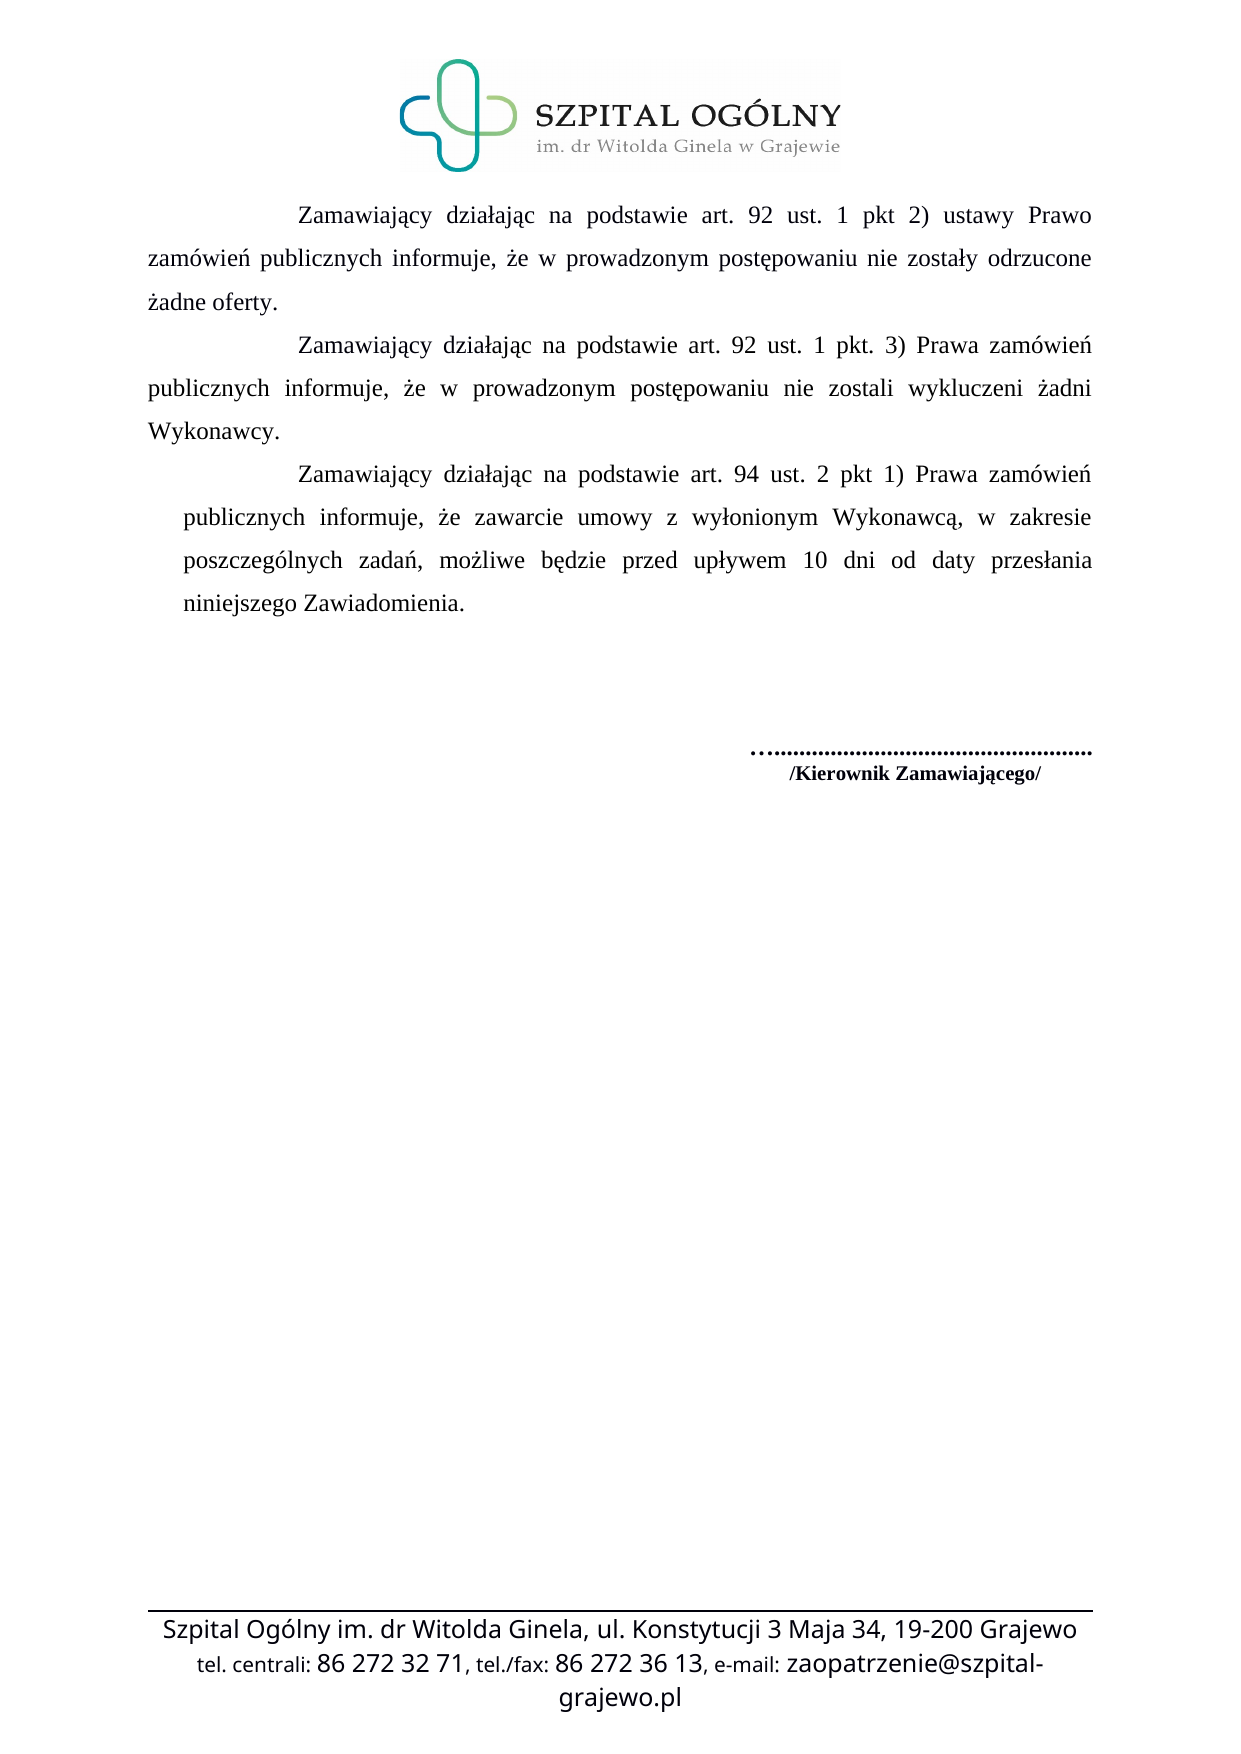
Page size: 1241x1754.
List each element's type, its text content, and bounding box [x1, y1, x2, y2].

text /Kierownik Zamawiającego/ [148, 761, 1093, 785]
text …................................................... [148, 732, 1093, 761]
text Zamawiający działając na podstawie art. 92 ust. 1 pkt 2) ustawy Prawo zamówień publicznych informuje, że w prowadzonym postępowaniu nie zostały odrzucone żadne oferty. [148, 200, 1093, 315]
text Zamawiający działając na podstawie art. 92 ust. 1 pkt. 3) Prawa zamówień publicznych informuje, że w prowadzonym postępowaniu nie zostali wykluczeni żadni Wykonawcy. [148, 330, 1093, 445]
picture [399, 59, 841, 172]
text Zamawiający działając na podstawie art. 94 ust. 2 pkt 1) Prawa zamówień publicznych informuje, że zawarcie umowy z wyłonionym Wykonawcą, w zakresie poszczególnych zadań, możliwe będzie przed upływem 10 dni od daty przesłania niniejszego Zawiadomienia. [148, 459, 1093, 617]
